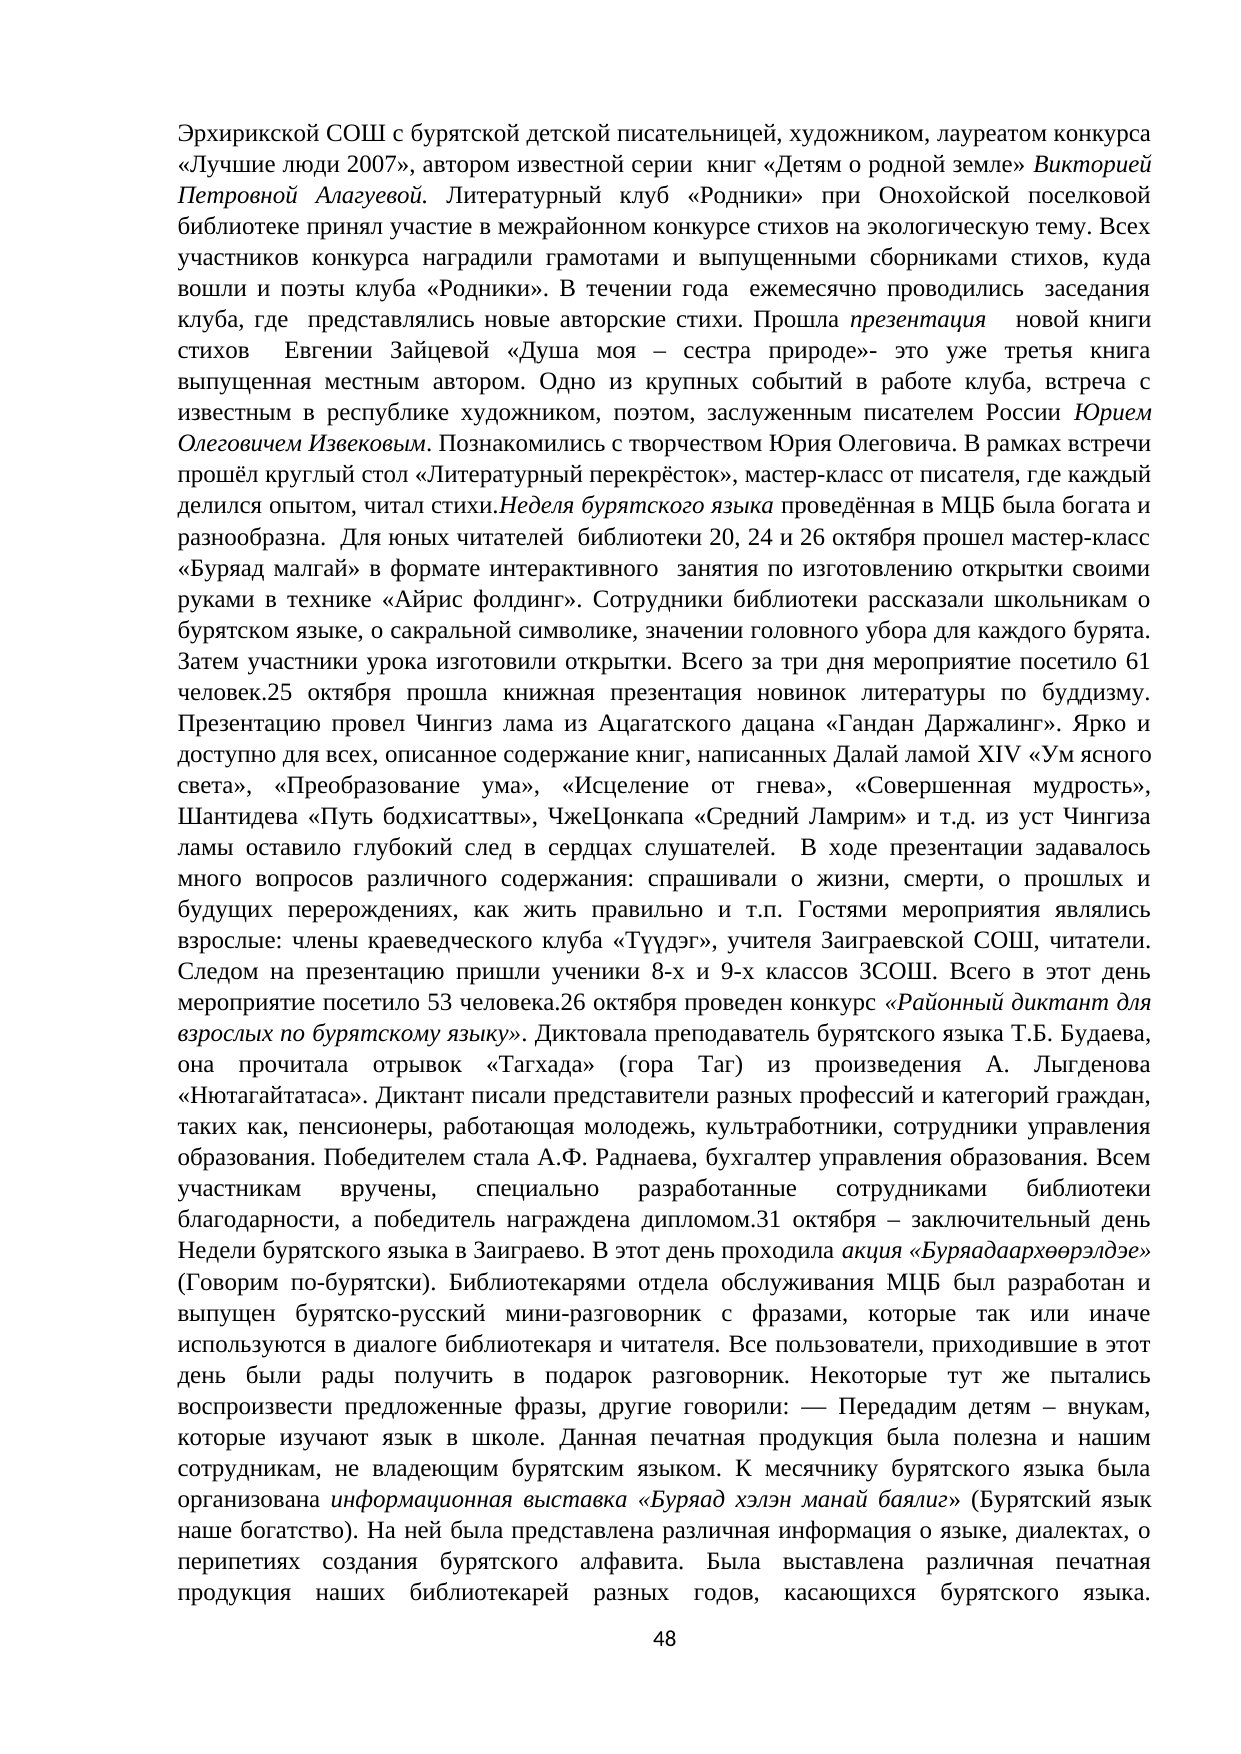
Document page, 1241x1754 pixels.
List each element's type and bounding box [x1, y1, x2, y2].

text [177, 118, 1152, 1606]
